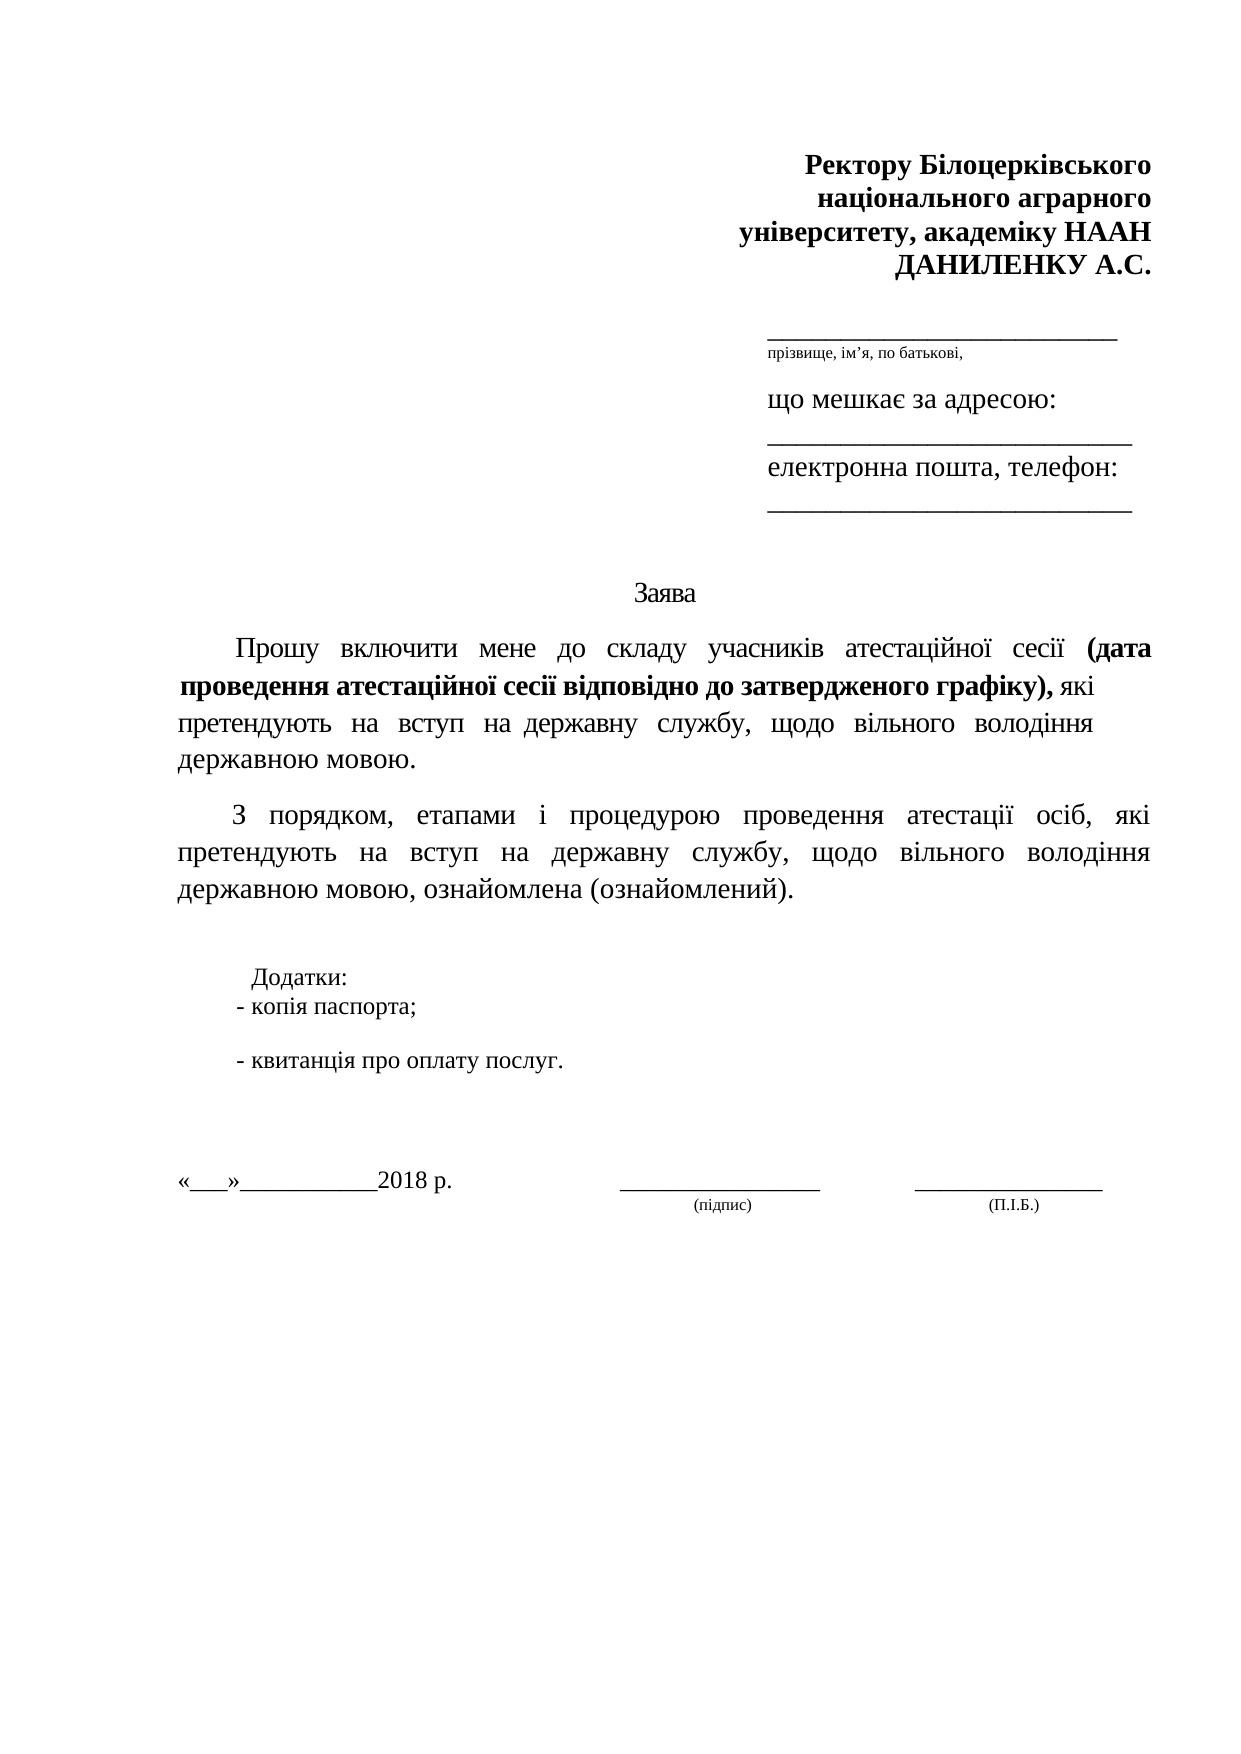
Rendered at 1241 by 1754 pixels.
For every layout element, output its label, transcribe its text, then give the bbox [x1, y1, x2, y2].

text Додатки: [177, 962, 1152, 991]
text З порядком, етапами і процедурою проведення атестації осіб, які претендують на вступ на державну службу, щодо вільного володіння державною мовою, ознайомлена (ознайомлений). [177, 795, 1151, 906]
text національного аграрного [177, 180, 1152, 214]
text _________________________ [767, 482, 1167, 516]
text що мешкає за адресою: [767, 382, 1167, 415]
text ________________________ [767, 310, 1167, 343]
text Заява [179, 575, 1152, 609]
text прізвище, ім’я, по батькові, [767, 343, 1167, 362]
text Ректору Білоцерківського [177, 147, 1152, 180]
text Прошу включити мене до складу учасників атестаційної сесії (дата проведення атестаційної сесії відповідно до затвердженого графіку), які [180, 627, 1152, 703]
list квитанція про оплату послуг. [177, 1045, 1152, 1073]
text ДАНИЛЕНКУ А.С. [177, 247, 1152, 281]
text «___»___________2018 р. ________________ _______________ [177, 1166, 1152, 1194]
text електронна пошта, телефон: [767, 449, 1167, 482]
text претендують на вступ на державну службу, щодо вільного володіння державною мовою. [178, 703, 1152, 776]
text університету, академіку НААН [177, 214, 1152, 247]
text _________________________ [767, 415, 1167, 449]
list копія паспорта; [177, 991, 1152, 1019]
text (підпис) (П.І.Б.) [177, 1194, 1152, 1213]
